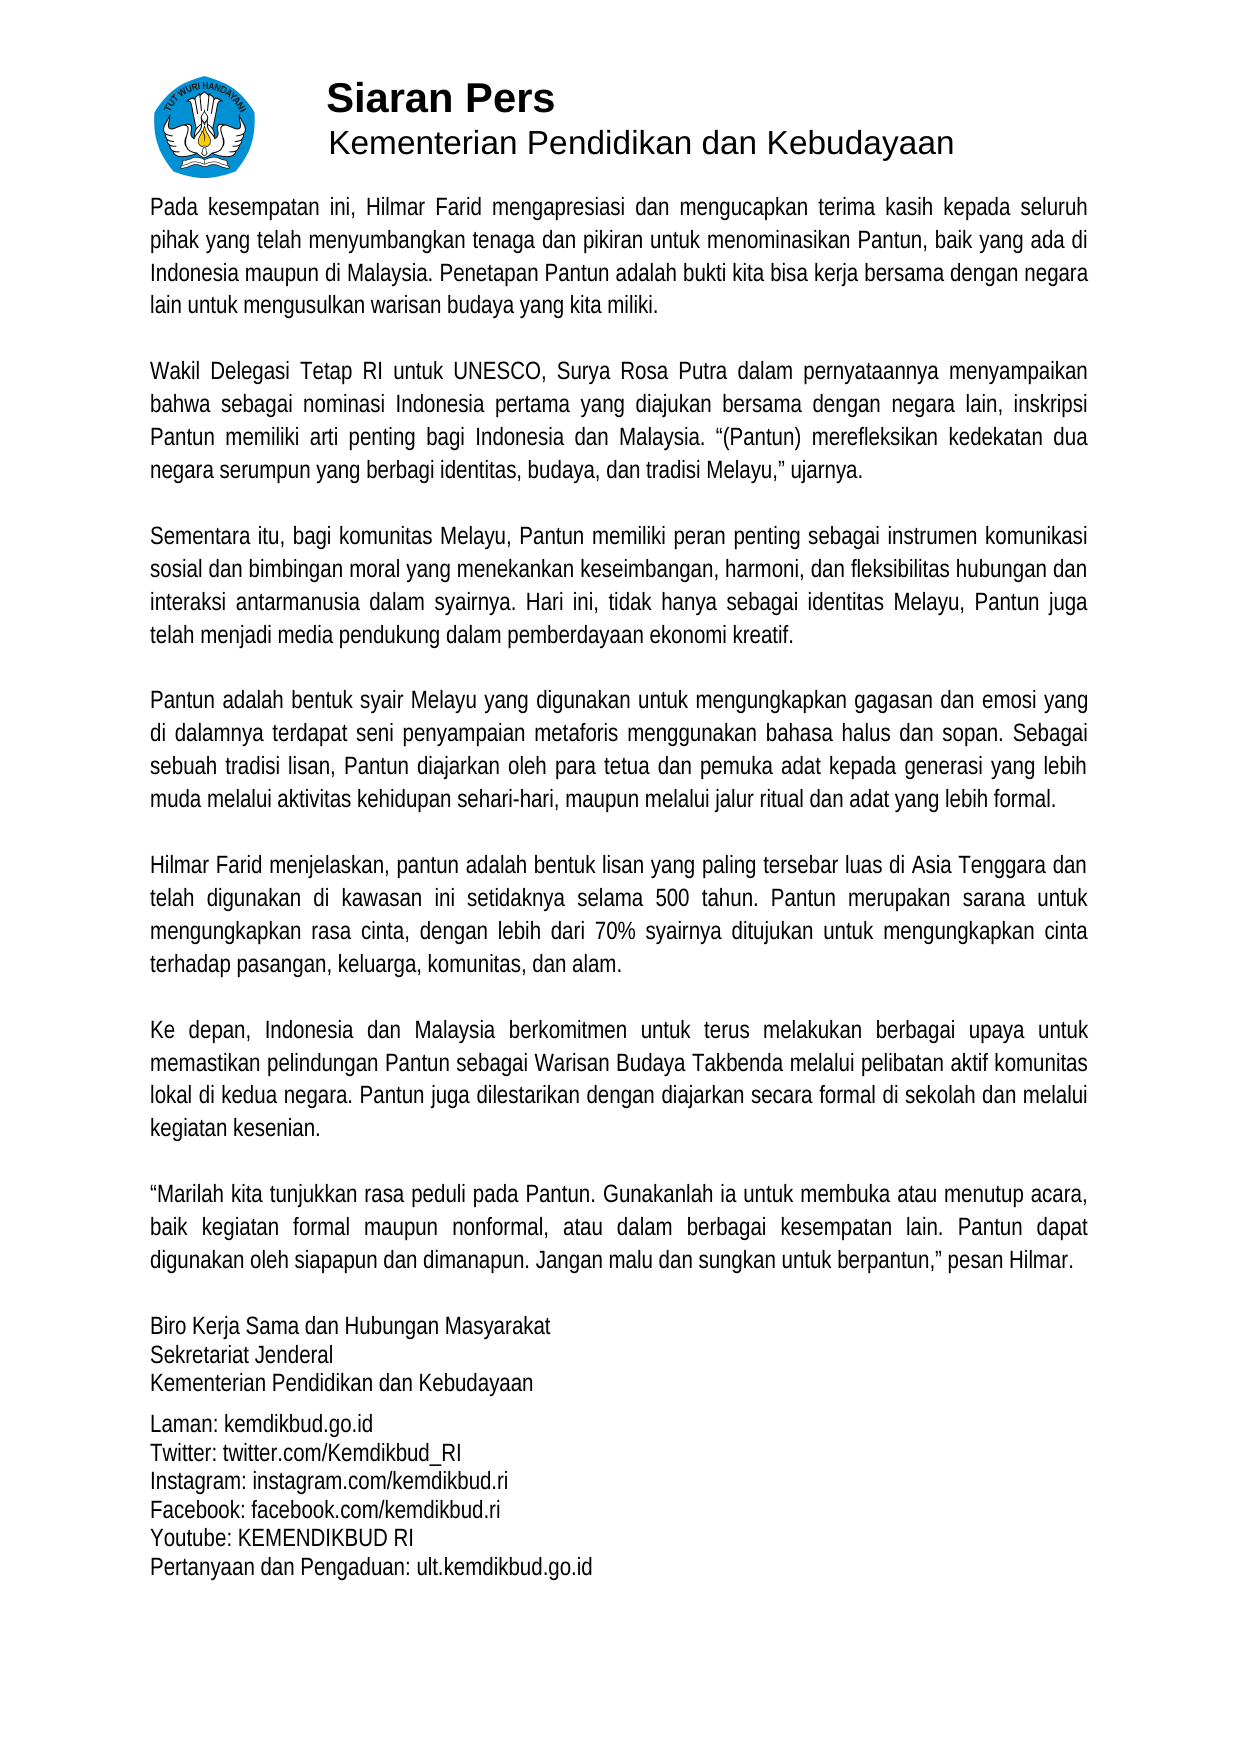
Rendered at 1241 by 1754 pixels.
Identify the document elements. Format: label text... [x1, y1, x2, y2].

text Sementara itu, bagi komunitas Melayu, Pantun memiliki peran penting sebagai instrumen komunikasi sosial dan bimbingan moral yang menekankan keseimbangan, harmoni, dan fleksibilitas hubungan dan interaksi antarmanusia dalam syairnya. Hari ini, tidak hanya sebagai identitas Melayu, Pantun juga telah menjadi media pendukung dalam pemberdayaan ekonomi kreatif. [150, 521, 1090, 648]
text Facebook: facebook.com/kemdikbud.ri [150, 1495, 1090, 1523]
text Hilmar Farid menjelaskan, pantun adalah bentuk lisan yang paling tersebar luas di Asia Tenggara dan telah digunakan di kawasan ini setidaknya selama 500 tahun. Pantun merupakan sarana untuk mengungkapkan rasa cinta, dengan lebih dari 70% syairnya ditujukan untuk mengungkapkan cinta terhadap pasangan, keluarga, komunitas, dan alam. [150, 850, 1090, 977]
text Pada kesempatan ini, Hilmar Farid mengapresiasi dan mengucapkan terima kasih kepada seluruh pihak yang telah menyumbangkan tenaga dan pikiran untuk menominasikan Pantun, baik yang ada di Indonesia maupun di Malaysia. Penetapan Pantun adalah bukti kita bisa kerja bersama dengan negara lain untuk mengusulkan warisan budaya yang kita miliki. [150, 192, 1090, 319]
picture [147, 72, 261, 186]
text Pantun adalah bentuk syair Melayu yang digunakan untuk mengungkapkan gagasan dan emosi yang di dalamnya terdapat seni penyampaian metaforis menggunakan bahasa halus dan sopan. Sebagai sebuah tradisi lisan, Pantun diajarkan oleh para tetua dan pemuka adat kepada generasi yang lebih muda melalui aktivitas kehidupan sehari-hari, maupun melalui jalur ritual dan adat yang lebih formal. [150, 686, 1090, 813]
text Sekretariat Jenderal [150, 1339, 1090, 1368]
text Youtube: KEMENDIKBUD RI [150, 1523, 1090, 1552]
text Twitter: twitter.com/Kemdikbud_RI [150, 1437, 1090, 1466]
text Pertanyaan dan Pengaduan: ult.kemdikbud.go.id [150, 1552, 1090, 1581]
text Laman: kemdikbud.go.id [150, 1409, 1090, 1437]
text “Marilah kita tunjukkan rasa peduli pada Pantun. Gunakanlah ia untuk membuka atau menutup acara, baik kegiatan formal maupun nonformal, atau dalam berbagai kesempatan lain. Pantun dapat digunakan oleh siapapun dan dimanapun. Jangan malu dan sungkan untuk berpantun,” pesan Hilmar. [150, 1179, 1090, 1274]
text Kementerian Pendidikan dan Kebudayaan [150, 1368, 1090, 1397]
text Biro Kerja Sama dan Hubungan Masyarakat [150, 1311, 1090, 1339]
text Instagram: instagram.com/kemdikbud.ri [150, 1466, 1090, 1495]
text Ke depan, Indonesia dan Malaysia berkomitmen untuk terus melakukan berbagai upaya untuk memastikan pelindungan Pantun sebagai Warisan Budaya Takbenda melalui pelibatan aktif komunitas lokal di kedua negara. Pantun juga dilestarikan dengan diajarkan secara formal di sekolah dan melalui kegiatan kesenian. [150, 1015, 1090, 1142]
text Wakil Delegasi Tetap RI untuk UNESCO, Surya Rosa Putra dalam pernyataannya menyampaikan bahwa sebagai nominasi Indonesia pertama yang diajukan bersama dengan negara lain, inskripsi Pantun memiliki arti penting bagi Indonesia dan Malaysia. “(Pantun) merefleksikan kedekatan dua negara serumpun yang berbagi identitas, budaya, dan tradisi Melayu,” ujarnya. [150, 356, 1090, 484]
